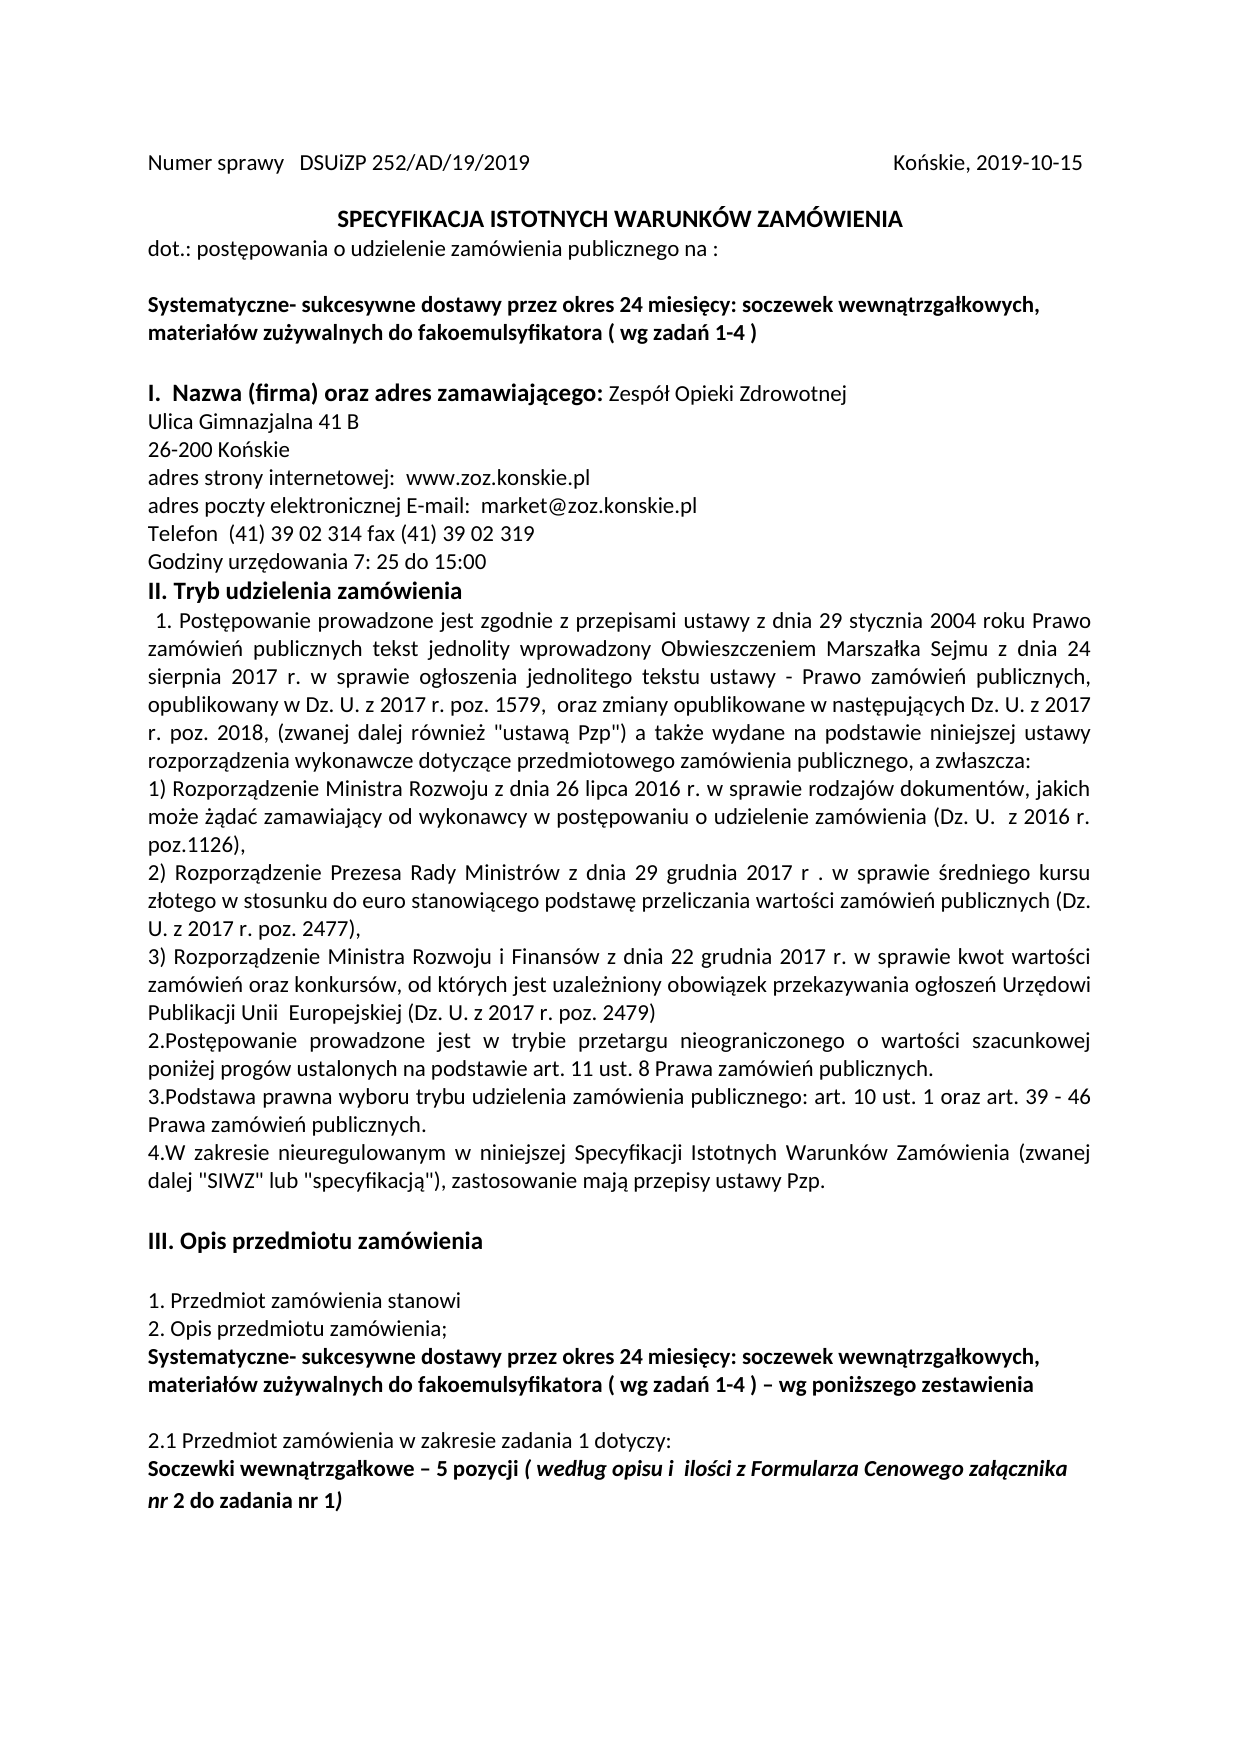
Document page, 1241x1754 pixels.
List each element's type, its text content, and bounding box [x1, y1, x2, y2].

text Soczewki wewnątrzgałkowe – 5 pozycji ( według opisu i ilości z Formularza Cenowego załącznika nr 2 do zadania nr 1) [148, 1454, 1093, 1514]
text 1. Postępowanie prowadzone jest zgodnie z przepisami ustawy z dnia 29 stycznia 2004 roku Prawo zamówień publicznych tekst jednolity wprowadzony Obwieszczeniem Marszałka Sejmu z dnia 24 sierpnia 2017 r. w sprawie ogłoszenia jednolitego tekstu ustawy - Prawo zamówień publicznych, opublikowany w Dz. U. z 2017 r. poz. 1579, oraz zmiany opublikowane w następujących Dz. U. z 2017 r. poz. 2018, (zwanej dalej również "ustawą Pzp") a także wydane na podstawie niniejszej ustawy rozporządzenia wykonawcze dotyczące przedmiotowego zamówienia publicznego, a zwłaszcza: [148, 606, 1093, 774]
text 1) Rozporządzenie Ministra Rozwoju z dnia 26 lipca 2016 r. w sprawie rodzajów dokumentów, jakich może żądać zamawiający od wykonawcy w postępowaniu o udzielenie zamówienia (Dz. U. z 2016 r. poz.1126), [148, 774, 1093, 858]
text 4.W zakresie nieuregulowanym w niniejszej Specyfikacji Istotnych Warunków Zamówienia (zwanej dalej "SIWZ" lub "specyfikacją"), zastosowanie mają przepisy ustawy Pzp. [148, 1138, 1093, 1194]
text II. Tryb udzielenia zamówienia [148, 575, 1093, 606]
text 2) Rozporządzenie Prezesa Rady Ministrów z dnia 29 grudnia 2017 r . w sprawie średniego kursu złotego w stosunku do euro stanowiącego podstawę przeliczania wartości zamówień publicznych (Dz. U. z 2017 r. poz. 2477), [148, 858, 1093, 942]
text SPECYFIKACJA ISTOTNYCH WARUNKÓW ZAMÓWIENIA [148, 204, 1093, 234]
text Ulica Gimnazjalna 41 B [148, 407, 1093, 435]
text Systematyczne- sukcesywne dostawy przez okres 24 miesięcy: soczewek wewnątrzgałkowych, materiałów zużywalnych do fakoemulsyfikatora ( wg zadań 1-4 ) – wg poniższego zestawienia [148, 1342, 1093, 1398]
text 1. Przedmiot zamówienia stanowi [148, 1286, 1093, 1314]
text I. Nazwa (firma) oraz adres zamawiającego: Zespół Opieki Zdrowotnej [148, 377, 1093, 407]
text 2.Postępowanie prowadzone jest w trybie przetargu nieograniczonego o wartości szacunkowej poniżej progów ustalonych na podstawie art. 11 ust. 8 Prawa zamówień publicznych. [148, 1026, 1093, 1082]
text dot.: postępowania o udzielenie zamówienia publicznego na : [148, 234, 1093, 262]
text adres strony internetowej: www.zoz.konskie.pl [148, 463, 1093, 491]
text Numer sprawy DSUiZP 252/AD/19/2019 Końskie, 2019-10-15 [148, 148, 1093, 176]
text 2.1 Przedmiot zamówienia w zakresie zadania 1 dotyczy: [148, 1426, 1093, 1454]
text adres poczty elektronicznej E-mail: market@zoz.konskie.pl [148, 491, 1093, 519]
text Systematyczne- sukcesywne dostawy przez okres 24 miesięcy: soczewek wewnątrzgałkowych, materiałów zużywalnych do fakoemulsyfikatora ( wg zadań 1-4 ) [148, 290, 1093, 346]
text III. Opis przedmiotu zamówienia [148, 1225, 1093, 1255]
text Telefon (41) 39 02 314 fax (41) 39 02 319 [148, 519, 1093, 547]
text 26-200 Końskie [148, 435, 1093, 463]
text 3) Rozporządzenie Ministra Rozwoju i Finansów z dnia 22 grudnia 2017 r. w sprawie kwot wartości zamówień oraz konkursów, od których jest uzależniony obowiązek przekazywania ogłoszeń Urzędowi Publikacji Unii Europejskiej (Dz. U. z 2017 r. poz. 2479) [148, 942, 1093, 1026]
text 3.Podstawa prawna wyboru trybu udzielenia zamówienia publicznego: art. 10 ust. 1 oraz art. 39 - 46 Prawa zamówień publicznych. [148, 1082, 1093, 1138]
text 2. Opis przedmiotu zamówienia; [148, 1314, 1053, 1342]
text Godziny urzędowania 7: 25 do 15:00 [148, 547, 1093, 575]
